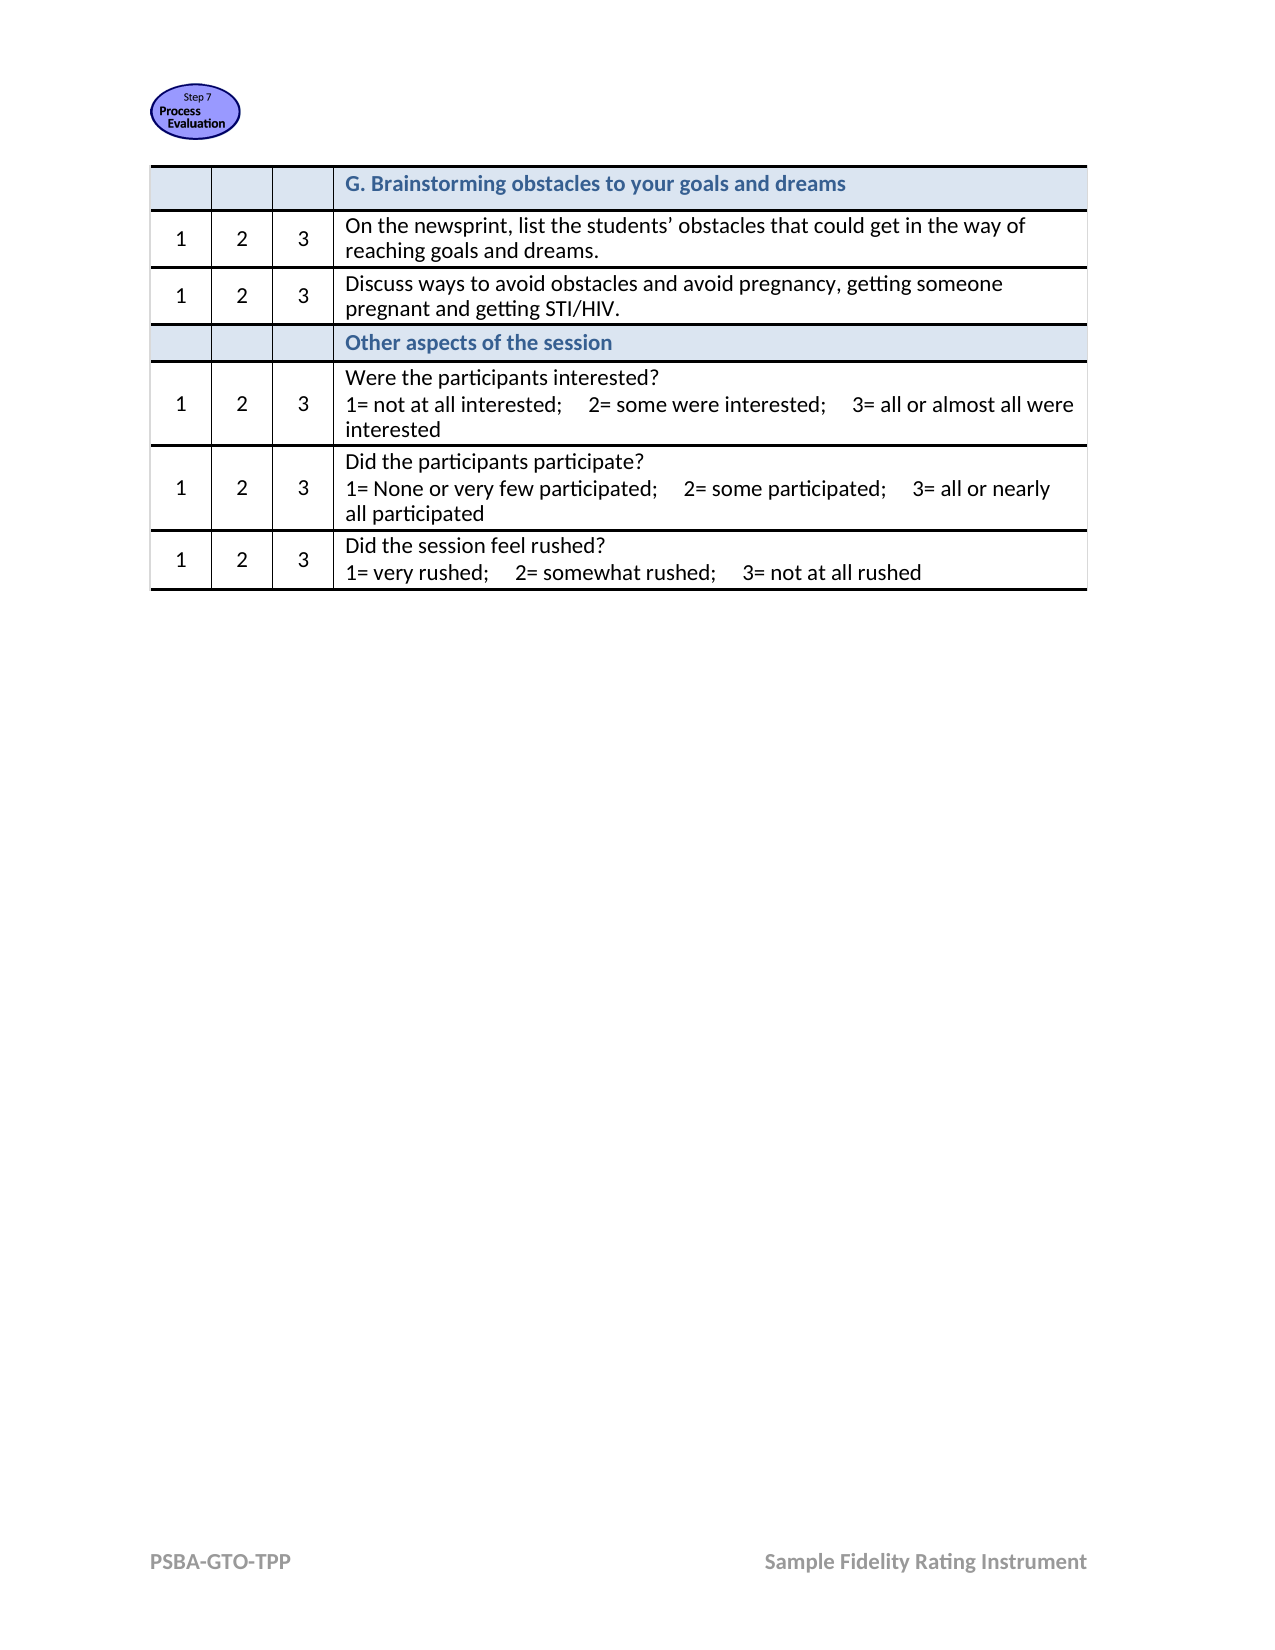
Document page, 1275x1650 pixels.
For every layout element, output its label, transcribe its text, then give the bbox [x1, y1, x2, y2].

table_cell 1 [151, 212, 211, 266]
table_cell 2 [212, 532, 272, 588]
table_cell 3 [273, 269, 333, 323]
table_header G. Brainstorming obstacles to your goals and dreams [334, 168, 1087, 209]
picture [150, 83, 241, 140]
table_cell 3 [273, 212, 333, 266]
table_cell [212, 326, 272, 360]
table_cell [151, 326, 211, 360]
table_cell On the newsprint, list the students’ obstacles that could get in the way of reaching goals and dreams. [334, 212, 1087, 266]
table_cell 1 [151, 363, 211, 444]
table_cell 3 [273, 532, 333, 588]
table_cell 2 [212, 212, 272, 266]
table_header [273, 168, 333, 209]
table_cell 2 [212, 269, 272, 323]
table_cell 1 [151, 532, 211, 588]
table_cell Other aspects of the session [334, 326, 1087, 360]
table_cell 3 [273, 447, 333, 528]
table_cell Discuss ways to avoid obstacles and avoid pregnancy, getting someone pregnant and getting STI/HIV. [334, 269, 1087, 323]
table_cell Did the session feel rushed? 1= very rushed; 2= somewhat rushed; 3= not at all rushed [334, 532, 1087, 588]
table_cell [273, 326, 333, 360]
table_header [151, 168, 211, 209]
table_cell Did the participants participate? 1= None or very few participated; 2= some participated; 3= all or nearly all participated [334, 447, 1087, 528]
table_cell 2 [212, 363, 272, 444]
table_cell 2 [212, 447, 272, 528]
table_header [212, 168, 272, 209]
table_cell 1 [151, 447, 211, 528]
table_cell 3 [273, 363, 333, 444]
table_cell Were the participants interested? 1= not at all interested; 2= some were interested; 3= all or almost all were interested [334, 363, 1087, 444]
table_cell 1 [151, 269, 211, 323]
